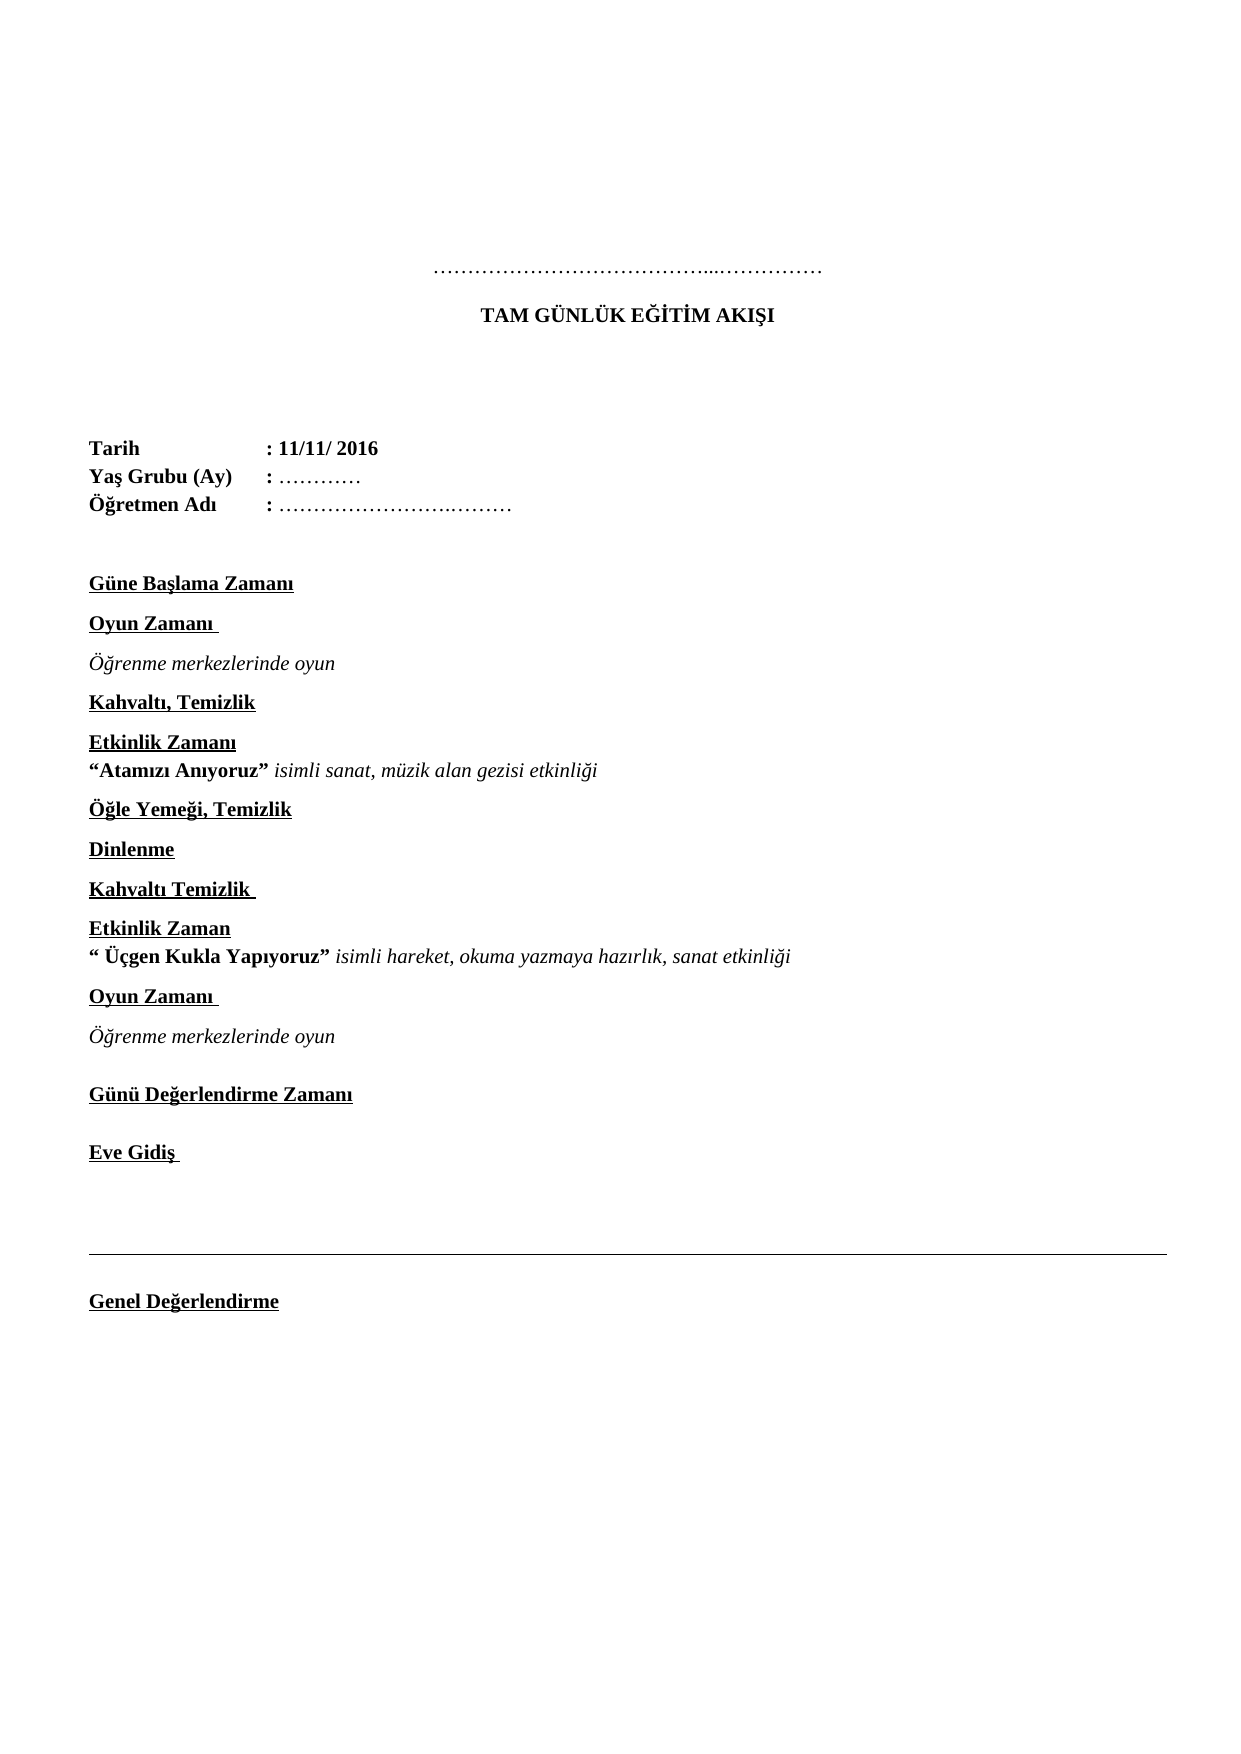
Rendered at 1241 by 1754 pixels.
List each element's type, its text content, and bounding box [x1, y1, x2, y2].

text Etkinlik Zamanı [89, 718, 1167, 754]
text Öğrenme merkezlerinde oyun [89, 1012, 1167, 1048]
text Öğle Yemeği, Temizlik [89, 786, 1167, 821]
text Kahvaltı Temizlik [89, 865, 1167, 901]
text Güne Başlama Zamanı [89, 560, 1167, 595]
text Genel Değerlendirme [89, 1289, 1167, 1313]
text Etkinlik Zaman [89, 905, 1167, 940]
text Eve Gidiş [89, 1139, 1167, 1164]
text Tarih : 11/11/ 2016 [89, 436, 1167, 460]
text Öğretmen Adı : …………………….……… [89, 492, 1167, 516]
text Dinlenme [89, 826, 1167, 861]
text Öğrenme merkezlerinde oyun [89, 639, 1167, 674]
text Kahvaltı, Temizlik [89, 679, 1167, 714]
text Yaş Grubu (Ay) : ………… [89, 464, 1167, 488]
text Günü Değerlendirme Zamanı [89, 1081, 1167, 1106]
text “ Üçgen Kukla Yapıyoruz” isimli hareket, okuma yazmaya hazırlık, sanat etkinliği [89, 944, 1167, 968]
text Oyun Zamanı [89, 973, 1167, 1008]
text TAM GÜNLÜK EĞİTİM AKIŞI [89, 303, 1167, 327]
text Oyun Zamanı [89, 599, 1167, 635]
text “Atamızı Anıyoruz” isimli sanat, müzik alan gezisi etkinliği [89, 758, 1167, 782]
text …………………………………...…………… [89, 254, 1167, 278]
